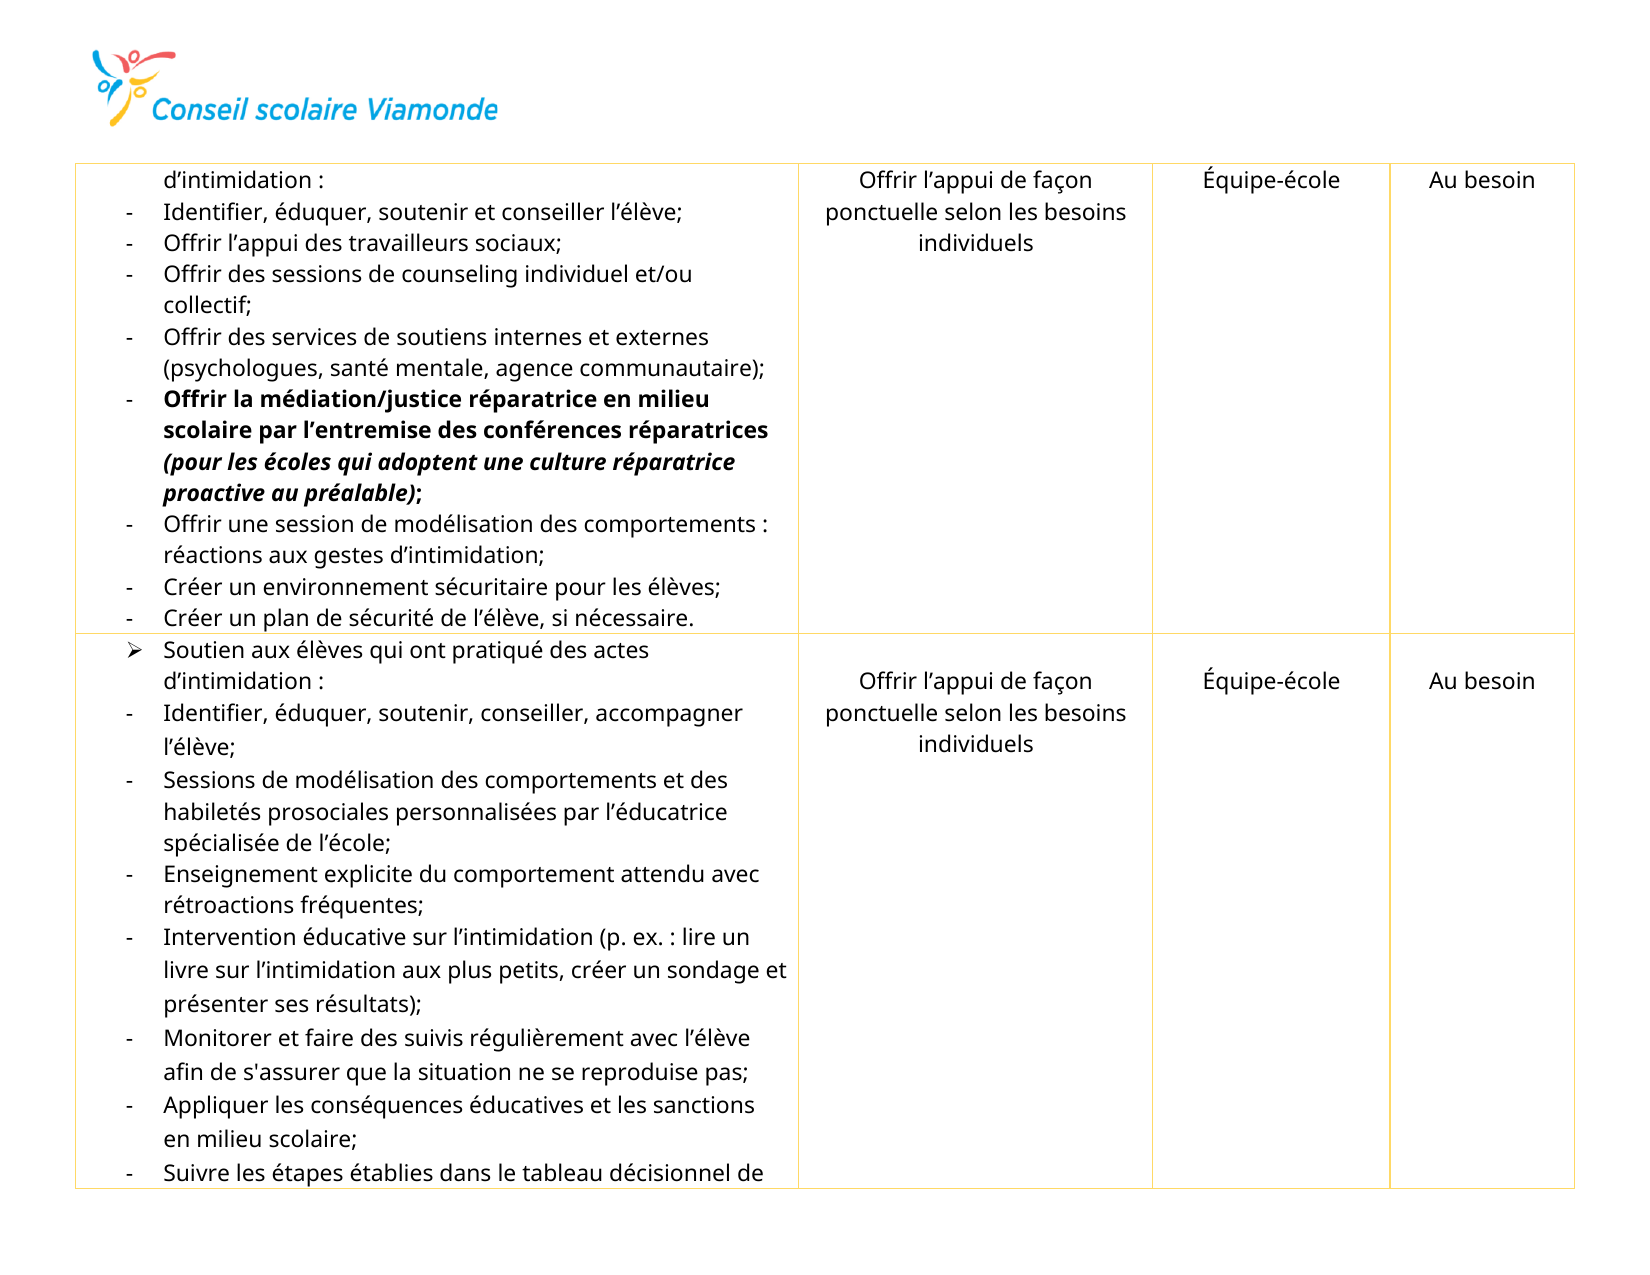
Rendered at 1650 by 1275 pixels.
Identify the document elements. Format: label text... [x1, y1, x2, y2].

picture [92, 48, 498, 129]
table_cell Équipe-école [1153, 634, 1389, 1188]
table_cell Équipe-école [1153, 164, 1389, 633]
table_cell Offrir l’appui de façon ponctuelle selon les besoins individuels [799, 164, 1152, 633]
table_cell Au besoin [1391, 164, 1574, 633]
table_cell Au besoin [1391, 634, 1574, 1188]
table_cell Offrir l’appui de façon ponctuelle selon les besoins individuels [799, 634, 1152, 1188]
